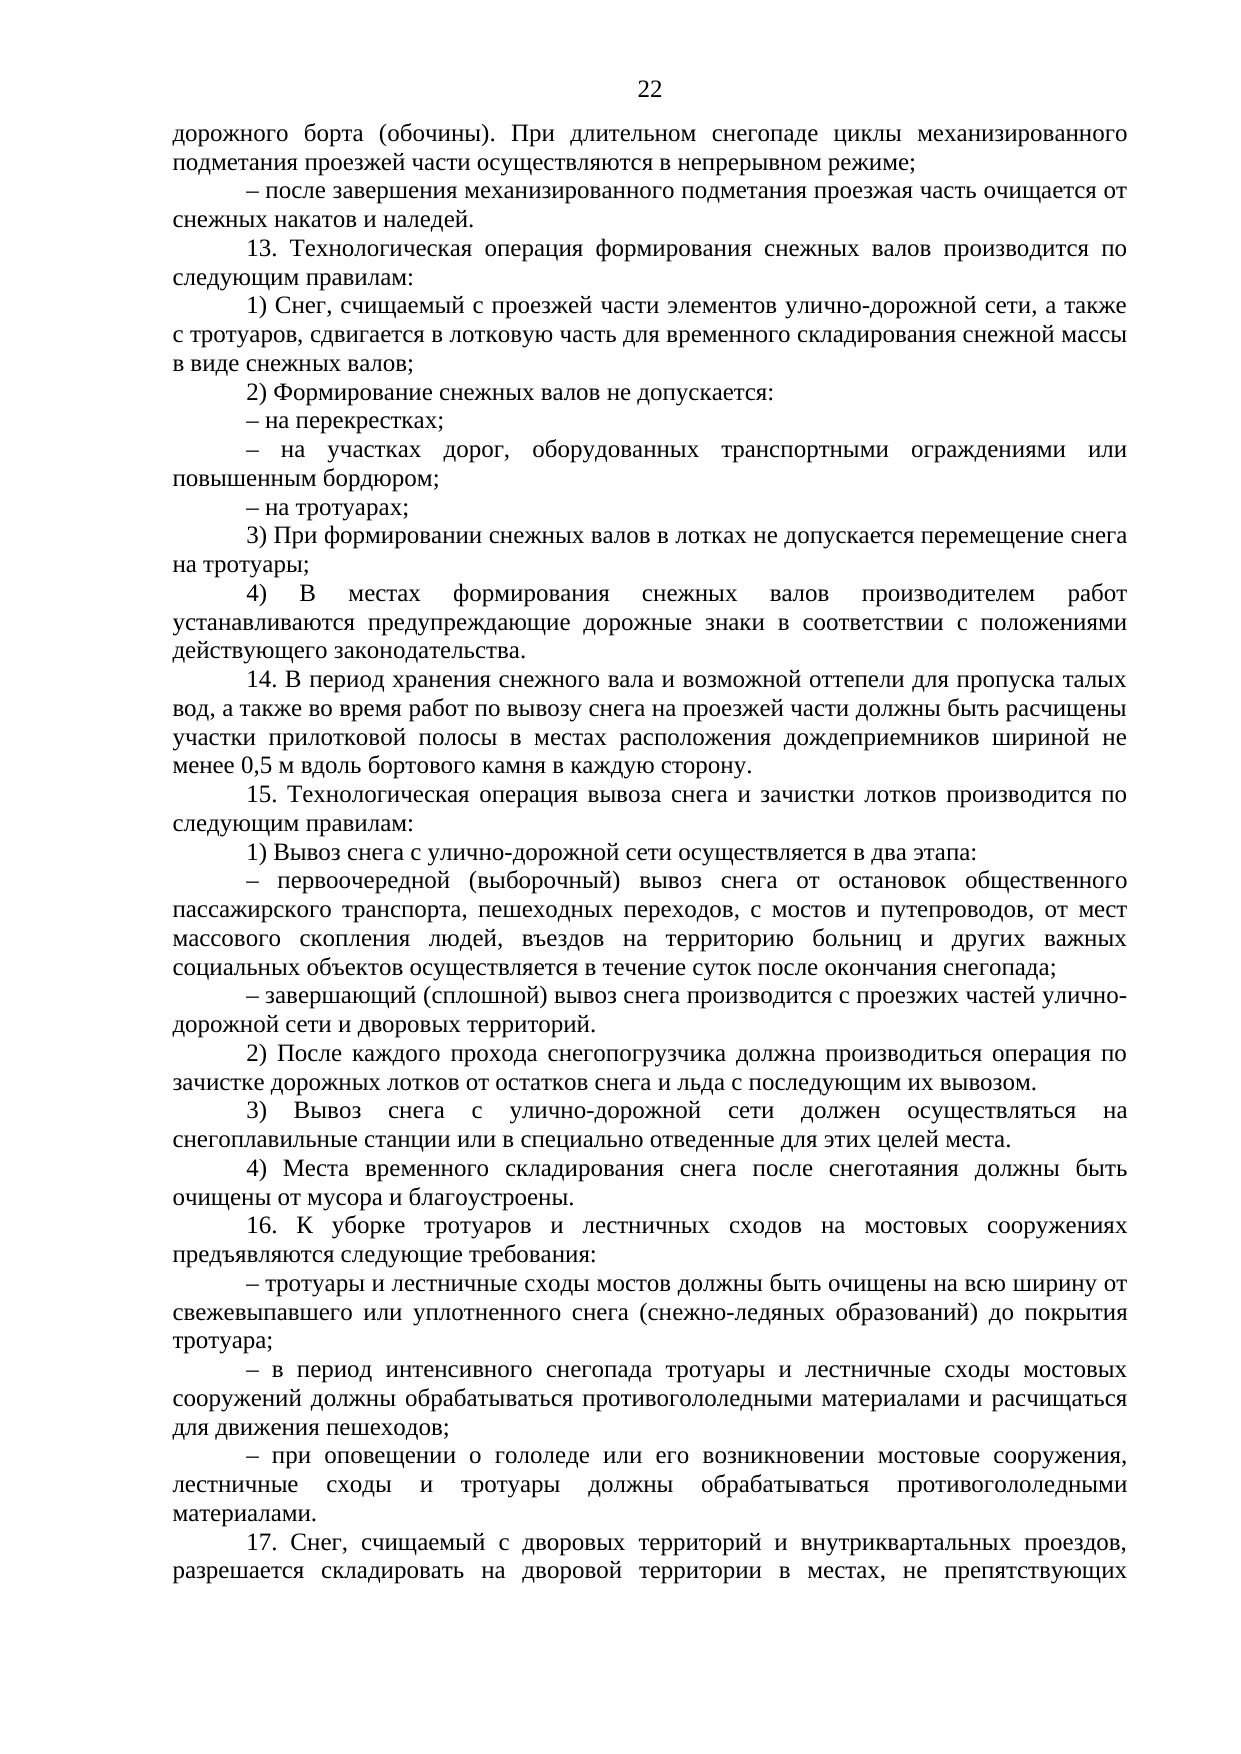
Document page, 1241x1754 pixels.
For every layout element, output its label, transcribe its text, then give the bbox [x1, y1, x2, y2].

text – на перекрестках; [172, 406, 1128, 434]
text – тротуары и лестничные сходы мостов должны быть очищены на всю ширину от свежевыпавшего или уплотненного снега (снежно-ледяных образований) до покрытия тротуара; [172, 1268, 1128, 1354]
text – на тротуарах; [172, 492, 1128, 521]
text 16. К уборке тротуаров и лестничных сходов на мостовых сооружениях предъявляются следующие требования: [172, 1211, 1128, 1268]
text 3) При формировании снежных валов в лотках не допускается перемещение снега на тротуары; [172, 521, 1128, 578]
text 15. Технологическая операция вывоза снега и зачистки лотков производится по следующим правилам: [172, 779, 1128, 837]
text 2) После каждого прохода снегопогрузчика должна производиться операция по зачистке дорожных лотков от остатков снега и льда с последующим их вывозом. [172, 1038, 1128, 1096]
text – в период интенсивного снегопада тротуары и лестничные сходы мостовых сооружений должны обрабатываться противогололедными материалами и расчищаться для движения пешеходов; [172, 1354, 1128, 1441]
text – при оповещении о гололеде или его возникновении мостовые сооружения, лестничные сходы и тротуары должны обрабатываться противогололедными материалами. [172, 1441, 1128, 1527]
text 13. Технологическая операция формирования снежных валов производится по следующим правилам: [172, 233, 1128, 291]
text – на участках дорог, оборудованных транспортными ограждениями или повышенным бордюром; [172, 434, 1128, 492]
text 2) Формирование снежных валов не допускается: [172, 377, 1128, 406]
text 3) Вывоз снега с улично-дорожной сети должен осуществляться на снегоплавильные станции или в специально отведенные для этих целей места. [172, 1096, 1128, 1153]
text – первоочередной (выборочный) вывоз снега от остановок общественного пассажирского транспорта, пешеходных переходов, с мостов и путепроводов, от мест массового скопления людей, въездов на территорию больниц и других важных социальных объектов осуществляется в течение суток после окончания снегопада; [172, 866, 1128, 981]
text 14. В период хранения снежного вала и возможной оттепели для пропуска талых вод, а также во время работ по вывозу снега на проезжей части должны быть расчищены участки прилотковой полосы в местах расположения дождеприемников шириной не менее 0,5 м вдоль бортового камня в каждую сторону. [172, 664, 1128, 779]
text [172, 1527, 1128, 1584]
text 1) Вывоз снега с улично-дорожной сети осуществляется в два этапа: [172, 837, 1128, 866]
text 1) Снег, счищаемый с проезжей части элементов улично-дорожной сети, а также с тротуаров, сдвигается в лотковую часть для временного складирования снежной массы в виде снежных валов; [172, 291, 1128, 377]
text 4) Места временного складирования снега после снеготаяния должны быть очищены от мусора и благоустроены. [172, 1153, 1128, 1211]
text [172, 118, 1128, 176]
text 4) В местах формирования снежных валов производителем работ устанавливаются предупреждающие дорожные знаки в соответствии с положениями действующего законодательства. [172, 578, 1128, 664]
text – после завершения механизированного подметания проезжая часть очищается от снежных накатов и наледей. [172, 176, 1128, 233]
text – завершающий (сплошной) вывоз снега производится с проезжих частей улично-дорожной сети и дворовых территорий. [172, 981, 1128, 1038]
